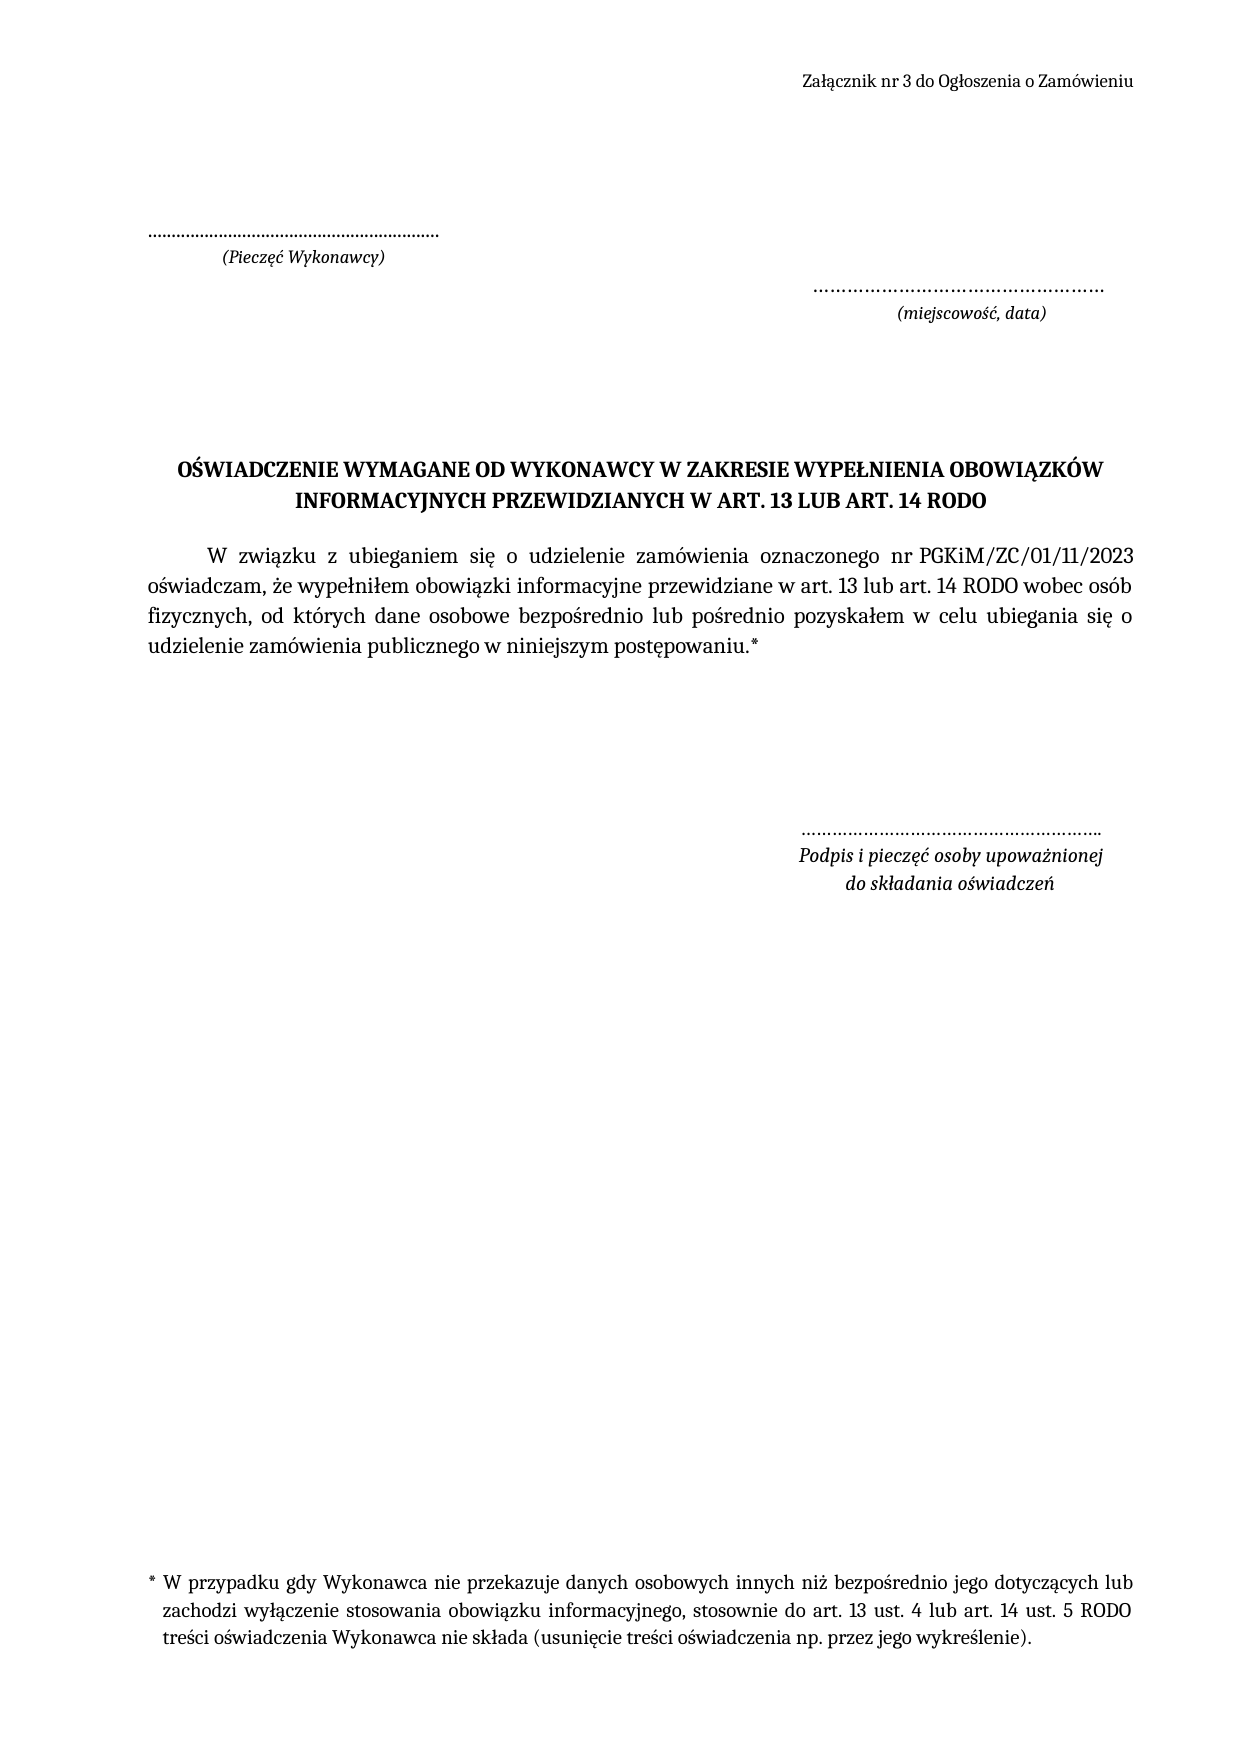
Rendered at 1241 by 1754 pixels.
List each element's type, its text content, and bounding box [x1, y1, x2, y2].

text …………………………………………… [738, 272, 1134, 298]
text do składania oświadczeń [768, 872, 1134, 896]
text Podpis i pieczęć osoby upoważnionej [768, 844, 1134, 868]
text …………………………………………………. [148, 817, 1164, 841]
text .............................................................. [148, 216, 1134, 243]
text (miejscowość, data) [738, 302, 1134, 324]
text (Pieczęć Wykonawcy) [148, 247, 1134, 268]
text OŚWIADCZENIE WYMAGANE OD WYKONAWCY W ZAKRESIE WYPEŁNIENIA OBOWIĄZKÓW INFORMACYJNYCH PRZEWIDZIANYCH W ART. 13 LUB ART. 14 RODO [148, 457, 1134, 514]
text W związku z ubieganiem się o udzielenie zamówienia oznaczonego nr PGKiM/ZC/01/11/2023 oświadczam, że wypełniłem obowiązki informacyjne przewidziane w art. 13 lub art. 14 RODO wobec osób fizycznych, od których dane osobowe bezpośrednio lub pośrednio pozyskałem w celu ubiegania się o udzielenie zamówienia publicznego w niniejszym postępowaniu.* [148, 543, 1134, 660]
text Załącznik nr 3 do Ogłoszenia o Zamówieniu [148, 71, 1134, 92]
text * W przypadku gdy Wykonawca nie przekazuje danych osobowych innych niż bezpośrednio jego dotyczących lub zachodzi wyłączenie stosowania obowiązku informacyjnego, stosownie do art. 13 ust. 4 lub art. 14 ust. 5 RODO treści oświadczenia Wykonawca nie składa (usunięcie treści oświadczenia np. przez jego wykreślenie). [148, 1571, 1134, 1650]
